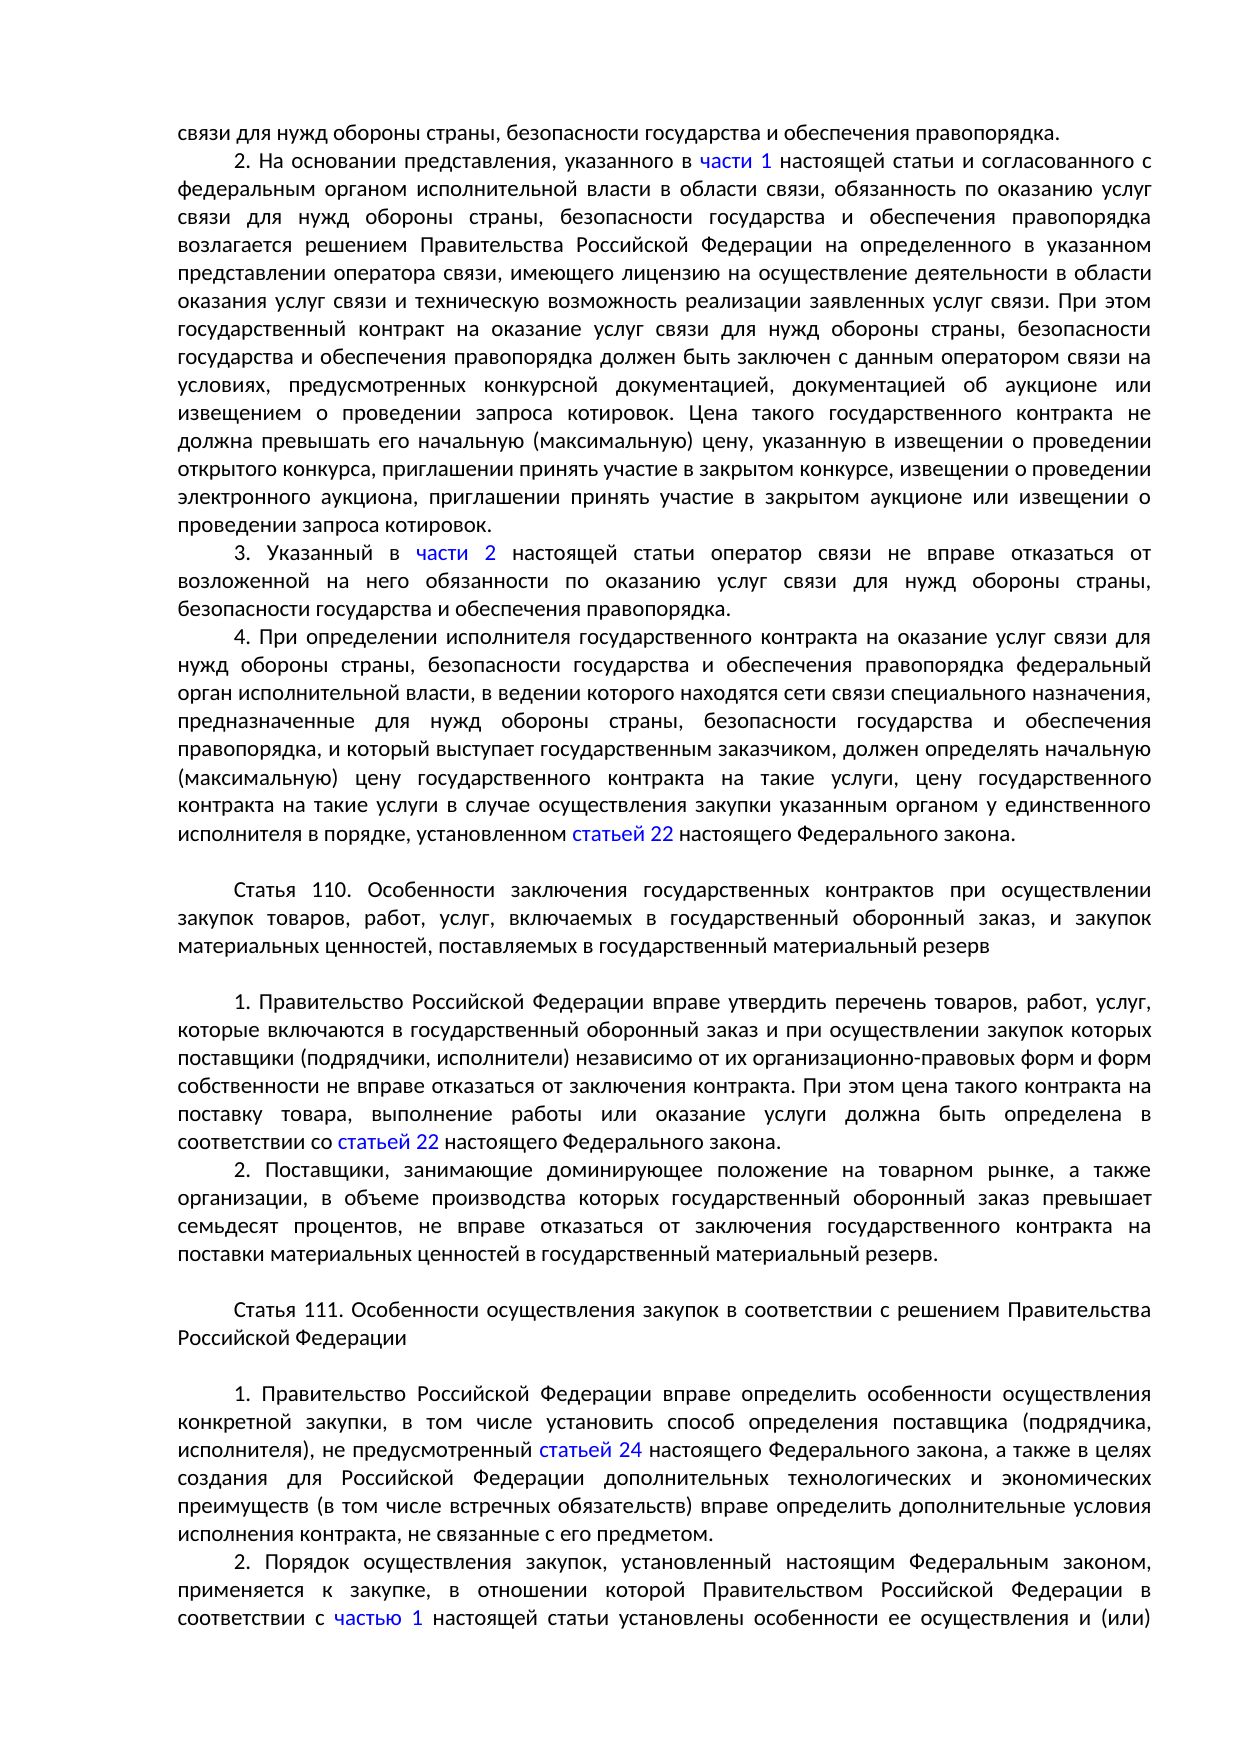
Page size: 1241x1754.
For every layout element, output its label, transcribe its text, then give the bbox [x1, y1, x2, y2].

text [177, 118, 1152, 146]
text Статья 111. Особенности осуществления закупок в соответствии с решением Правительства Российской Федерации [177, 1295, 1152, 1351]
text 4. При определении исполнителя государственного контракта на оказание услуг связи для нужд обороны страны, безопасности государства и обеспечения правопорядка федеральный орган исполнительной власти, в ведении которого находятся сети связи специального назначения, предназначенные для нужд обороны страны, безопасности государства и обеспечения правопорядка, и который выступает государственным заказчиком, должен определять начальную (максимальную) цену государственного контракта на такие услуги, цену государственного контракта на такие услуги в случае осуществления закупки указанным органом у единственного исполнителя в порядке, установленном статьей 22 настоящего Федерального закона. [177, 622, 1152, 847]
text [177, 1547, 1152, 1631]
text Статья 110. Особенности заключения государственных контрактов при осуществлении закупок товаров, работ, услуг, включаемых в государственный оборонный заказ, и закупок материальных ценностей, поставляемых в государственный материальный резерв [177, 875, 1152, 959]
text 3. Указанный в части 2 настоящей статьи оператор связи не вправе отказаться от возложенной на него обязанности по оказанию услуг связи для нужд обороны страны, безопасности государства и обеспечения правопорядка. [177, 538, 1152, 622]
text 2. На основании представления, указанного в части 1 настоящей статьи и согласованного с федеральным органом исполнительной власти в области связи, обязанность по оказанию услуг связи для нужд обороны страны, безопасности государства и обеспечения правопорядка возлагается решением Правительства Российской Федерации на определенного в указанном представлении оператора связи, имеющего лицензию на осуществление деятельности в области оказания услуг связи и техническую возможность реализации заявленных услуг связи. При этом государственный контракт на оказание услуг связи для нужд обороны страны, безопасности государства и обеспечения правопорядка должен быть заключен с данным оператором связи на условиях, предусмотренных конкурсной документацией, документацией об аукционе или извещением о проведении запроса котировок. Цена такого государственного контракта не должна превышать его начальную (максимальную) цену, указанную в извещении о проведении открытого конкурса, приглашении принять участие в закрытом конкурсе, извещении о проведении электронного аукциона, приглашении принять участие в закрытом аукционе или извещении о проведении запроса котировок. [177, 146, 1152, 538]
text 1. Правительство Российской Федерации вправе определить особенности осуществления конкретной закупки, в том числе установить способ определения поставщика (подрядчика, исполнителя), не предусмотренный статьей 24 настоящего Федерального закона, а также в целях создания для Российской Федерации дополнительных технологических и экономических преимуществ (в том числе встречных обязательств) вправе определить дополнительные условия исполнения контракта, не связанные с его предметом. [177, 1379, 1152, 1547]
text 1. Правительство Российской Федерации вправе утвердить перечень товаров, работ, услуг, которые включаются в государственный оборонный заказ и при осуществлении закупок которых поставщики (подрядчики, исполнители) независимо от их организационно-правовых форм и форм собственности не вправе отказаться от заключения контракта. При этом цена такого контракта на поставку товара, выполнение работы или оказание услуги должна быть определена в соответствии со статьей 22 настоящего Федерального закона. [177, 987, 1152, 1155]
text 2. Поставщики, занимающие доминирующее положение на товарном рынке, а также организации, в объеме производства которых государственный оборонный заказ превышает семьдесят процентов, не вправе отказаться от заключения государственного контракта на поставки материальных ценностей в государственный материальный резерв. [177, 1155, 1152, 1267]
